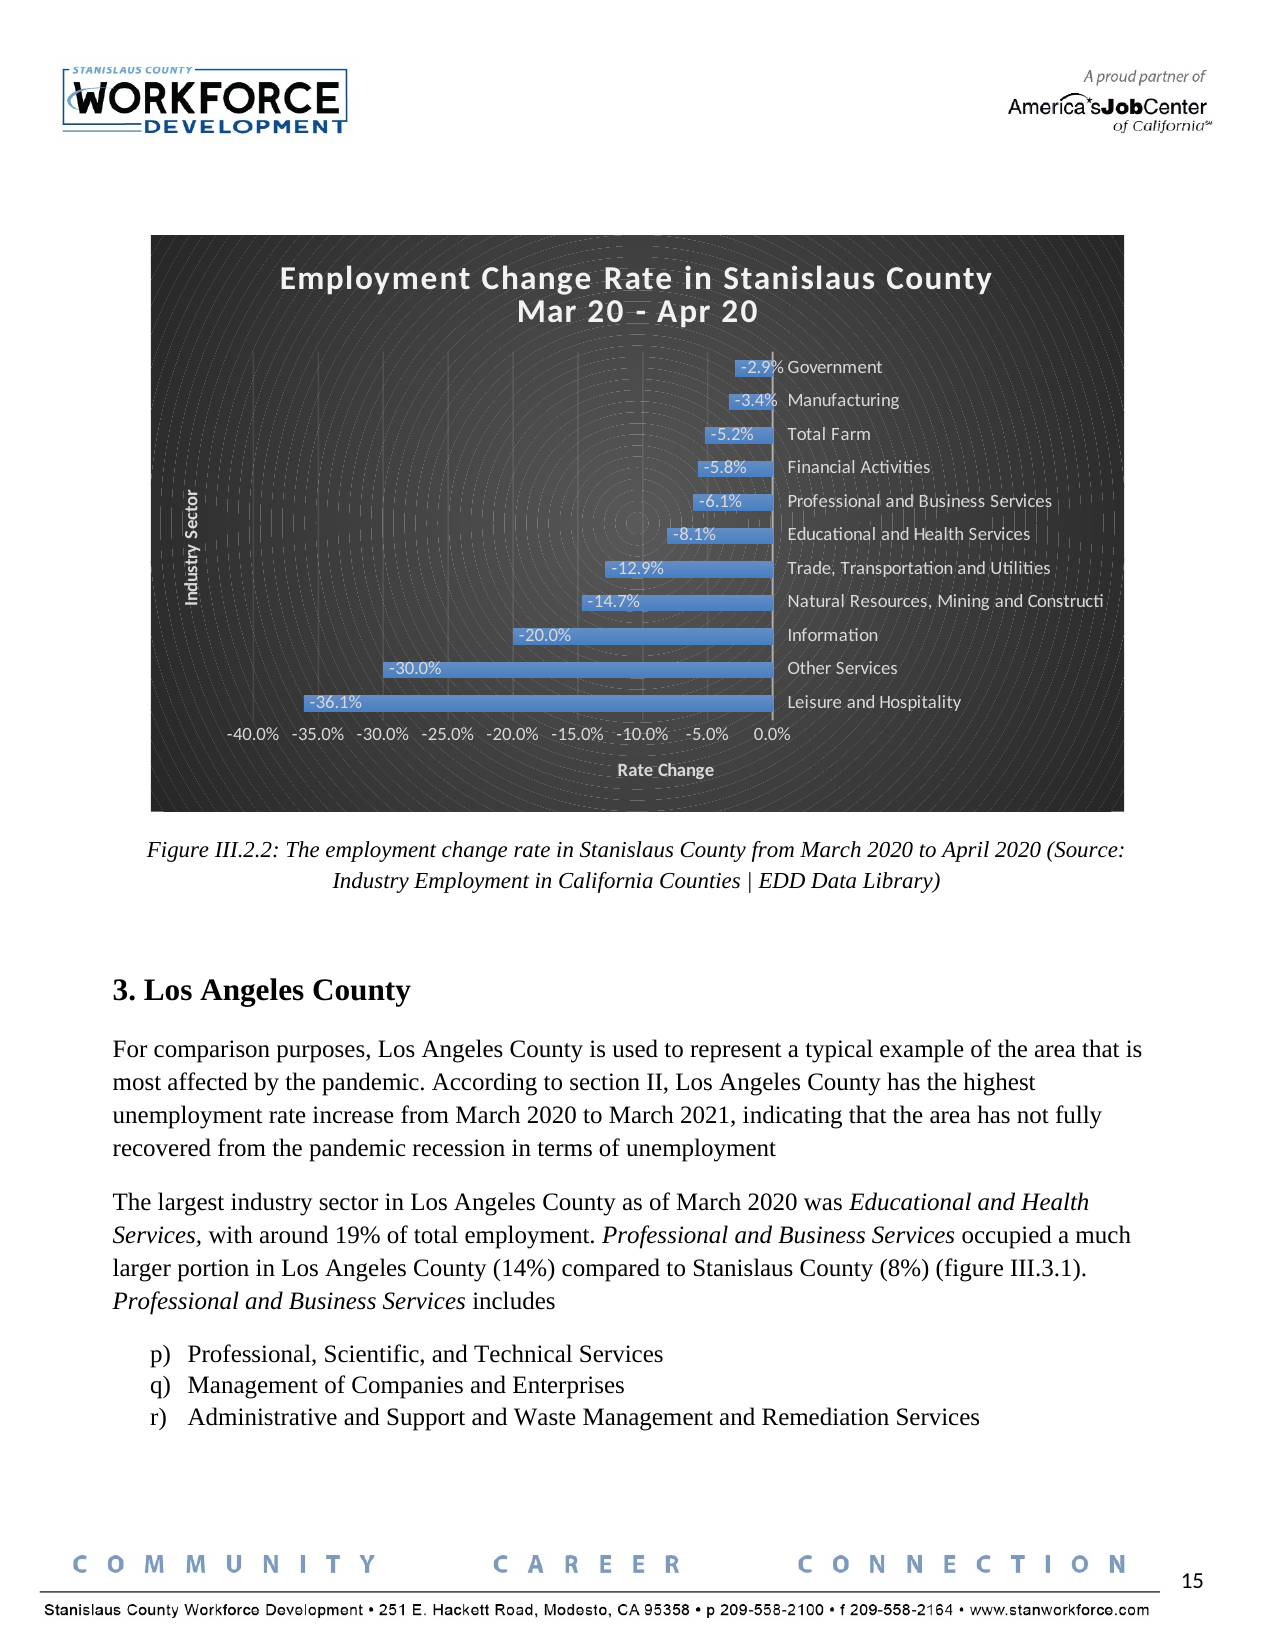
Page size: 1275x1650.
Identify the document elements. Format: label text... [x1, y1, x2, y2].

list Administrative and Support and Waste Management and Remediation Services [150, 1402, 1162, 1430]
picture [0, 1512, 1275, 1633]
text For comparison purposes, Los Angeles County is used to represent a typical example of the area that is most affected by the pandemic. According to section II, Los Angeles County has the highest unemployment rate increase from March 2020 to March 2021, indicating that the area has not fully recovered from the pandemic recession in terms of unemployment [112, 1034, 1162, 1162]
text 3. Los Angeles County [112, 972, 1162, 1008]
list Management of Companies and Enterprises [150, 1371, 1162, 1399]
picture [9, 14, 1269, 237]
text Figure III.2.2: The employment change rate in Stanislaus County from March 2020 to April 2020 (Source: Industry Employment in California Counties | EDD Data Library) [112, 837, 1162, 893]
list Professional, Scientific, and Technical Services [150, 1339, 1162, 1368]
text The largest industry sector in Los Angeles County as of March 2020 was Educational and Health Services, with around 19% of total employment. Professional and Business Services occupied a much larger portion in Los Angeles County (14%) compared to Stanislaus County (8%) (figure III.3.1). Professional and Business Services includes [112, 1187, 1162, 1314]
